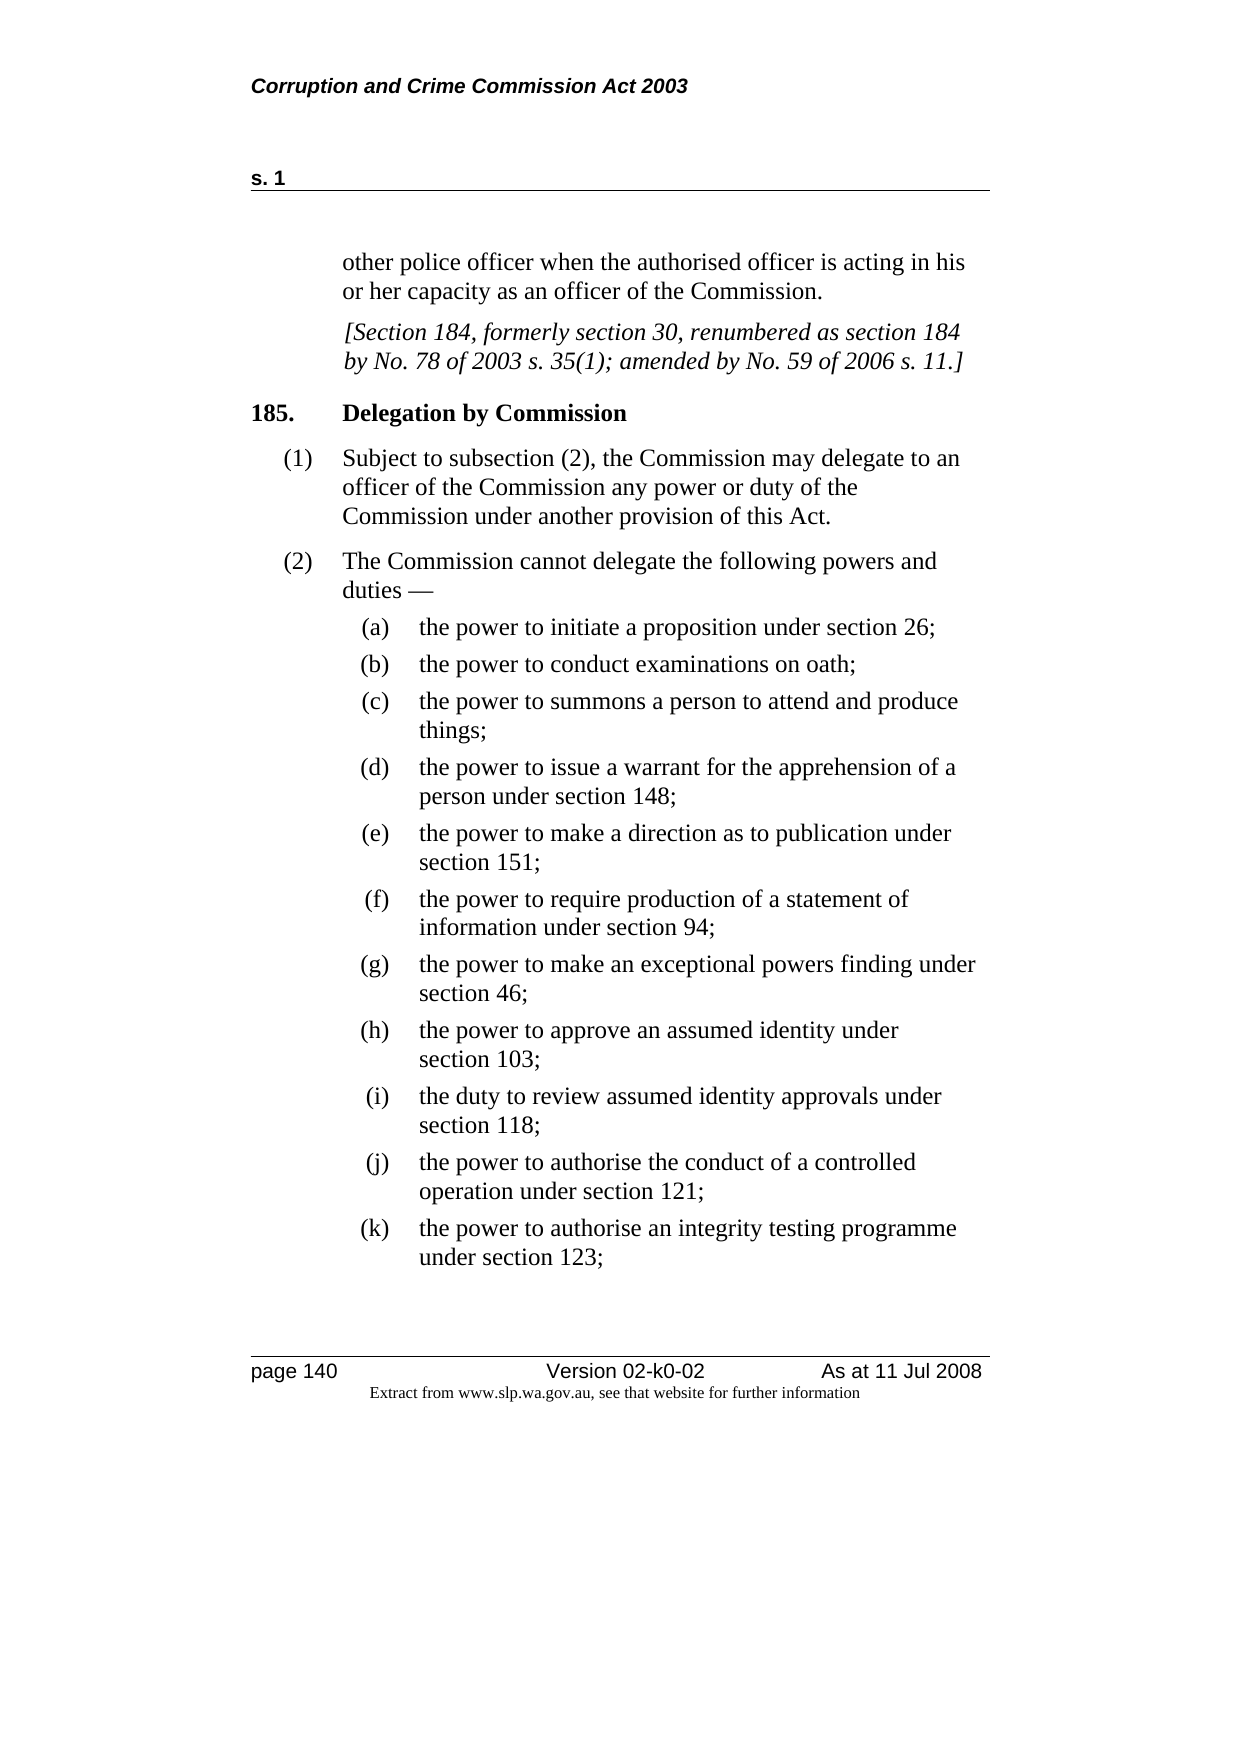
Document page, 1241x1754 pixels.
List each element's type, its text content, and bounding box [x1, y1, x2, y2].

text (g) the power to make an exceptional powers finding under section 46; [251, 949, 990, 1007]
text (1) Subject to subsection (2), the Commission may delegate to an officer of the Commission any power or duty of the Commission under another provision of this Act. [251, 443, 990, 529]
text (j) the power to authorise the conduct of a controlled operation under section 121; [251, 1147, 990, 1204]
text (d) the power to issue a warrant for the apprehension of a person under section 148; [251, 752, 990, 809]
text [251, 247, 990, 305]
text (i) the duty to review assumed identity approvals under section 118; [251, 1081, 990, 1139]
subtitle 185. Delegation by Commission [251, 398, 990, 427]
text (h) the power to approve an assumed identity under section 103; [251, 1015, 990, 1073]
text [Section 184, formerly section 30, renumbered as section 184 by No. 78 of 2003 s. 35(1); amended by No. 59 of 2006 s. 11.] [251, 317, 990, 375]
text (f) the power to require production of a statement of information under section 94; [251, 884, 990, 941]
text (k) the power to authorise an integrity testing programme under section 123; [251, 1213, 990, 1270]
text (c) the power to summons a person to attend and produce things; [251, 686, 990, 744]
text (2) The Commission cannot delegate the following powers and duties — [251, 546, 990, 604]
text (e) the power to make a direction as to publication under section 151; [251, 818, 990, 875]
text (a) the power to initiate a proposition under section 26; [251, 612, 990, 641]
text (b) the power to conduct examinations on oath; [251, 649, 990, 678]
